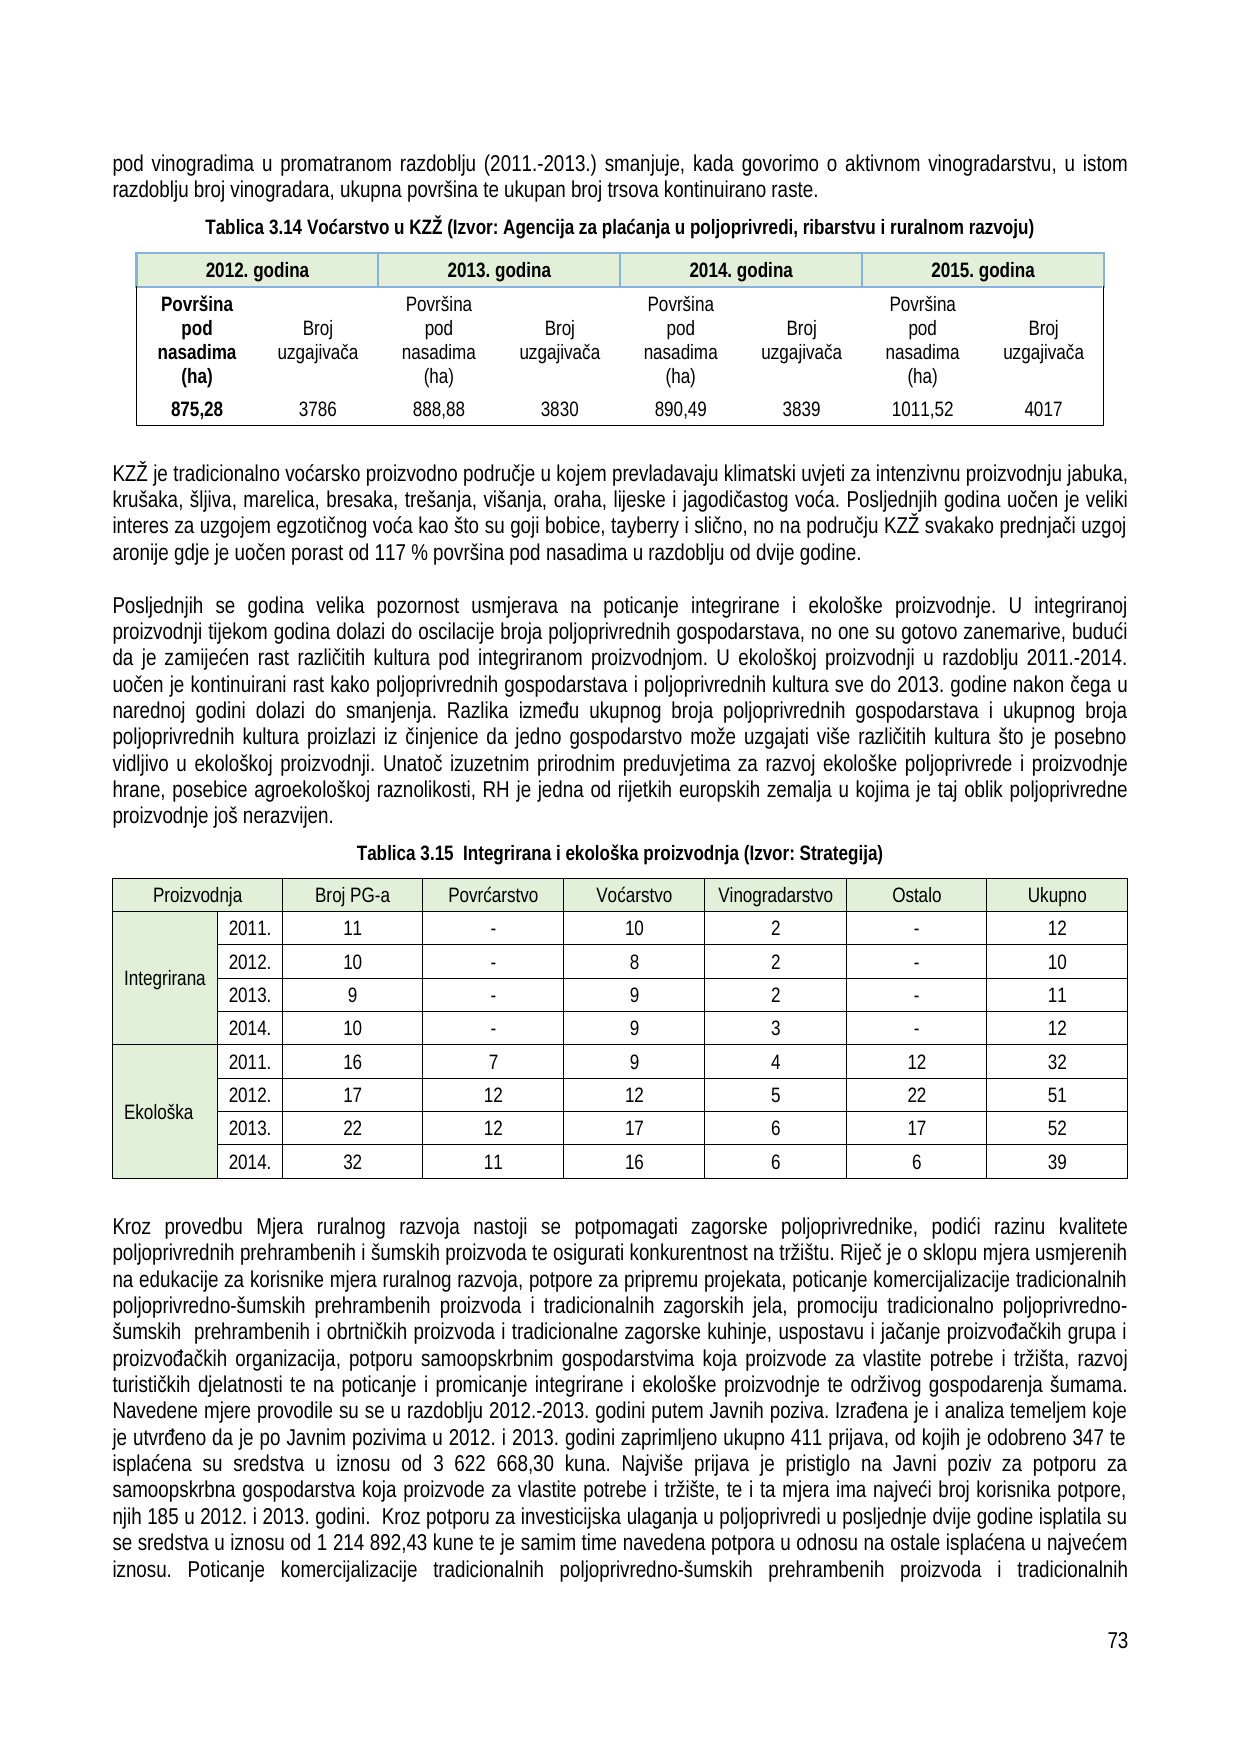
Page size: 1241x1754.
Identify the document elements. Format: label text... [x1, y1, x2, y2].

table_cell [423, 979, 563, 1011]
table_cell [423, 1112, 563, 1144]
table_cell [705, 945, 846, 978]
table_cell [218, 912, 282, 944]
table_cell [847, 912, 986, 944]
text Tablica 3.15 Integrirana i ekološka proizvodnja (Izvor: Strategija) [112, 841, 1128, 865]
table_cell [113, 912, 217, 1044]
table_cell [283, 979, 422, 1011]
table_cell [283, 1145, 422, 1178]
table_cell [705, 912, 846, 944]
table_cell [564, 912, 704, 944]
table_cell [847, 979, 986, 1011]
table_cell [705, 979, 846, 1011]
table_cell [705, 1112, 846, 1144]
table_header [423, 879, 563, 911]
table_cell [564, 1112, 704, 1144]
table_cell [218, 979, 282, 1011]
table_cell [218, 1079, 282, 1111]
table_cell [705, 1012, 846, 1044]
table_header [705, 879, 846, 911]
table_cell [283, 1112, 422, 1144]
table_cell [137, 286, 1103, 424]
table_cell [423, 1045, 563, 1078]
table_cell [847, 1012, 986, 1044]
text Posljednjih se godina velika pozornost usmjerava na poticanje integrirane i ekološke proizvodnje. U integriranoj proizvodnji tijekom godina dolazi do oscilacije broja poljoprivrednih gospodarstava, no one su gotovo zanemarive, budući da je zamijećen rast različitih kultura pod integriranom proizvodnjom. U ekološkoj proizvodnji u razdoblju 2011.-2014. uočen je kontinuirani rast kako poljoprivrednih gospodarstava i poljoprivrednih kultura sve do 2013. godine nakon čega u narednoj godini dolazi do smanjenja. Razlika između ukupnog broja poljoprivrednih gospodarstava i ukupnog broja poljoprivrednih kultura proizlazi iz činjenice da jedno gospodarstvo može uzgajati više različitih kultura što je posebno vidljivo u ekološkoj proizvodnji. Unatoč izuzetnim prirodnim preduvjetima za razvoj ekološke poljoprivrede i proizvodnje hrane, posebice agroekološkoj raznolikosti, RH je jedna od rijetkih europskih zemalja u kojima je taj oblik poljoprivredne proizvodnje još nerazvijen. [112, 592, 1128, 829]
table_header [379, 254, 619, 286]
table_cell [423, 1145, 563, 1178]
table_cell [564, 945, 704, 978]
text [112, 150, 1128, 203]
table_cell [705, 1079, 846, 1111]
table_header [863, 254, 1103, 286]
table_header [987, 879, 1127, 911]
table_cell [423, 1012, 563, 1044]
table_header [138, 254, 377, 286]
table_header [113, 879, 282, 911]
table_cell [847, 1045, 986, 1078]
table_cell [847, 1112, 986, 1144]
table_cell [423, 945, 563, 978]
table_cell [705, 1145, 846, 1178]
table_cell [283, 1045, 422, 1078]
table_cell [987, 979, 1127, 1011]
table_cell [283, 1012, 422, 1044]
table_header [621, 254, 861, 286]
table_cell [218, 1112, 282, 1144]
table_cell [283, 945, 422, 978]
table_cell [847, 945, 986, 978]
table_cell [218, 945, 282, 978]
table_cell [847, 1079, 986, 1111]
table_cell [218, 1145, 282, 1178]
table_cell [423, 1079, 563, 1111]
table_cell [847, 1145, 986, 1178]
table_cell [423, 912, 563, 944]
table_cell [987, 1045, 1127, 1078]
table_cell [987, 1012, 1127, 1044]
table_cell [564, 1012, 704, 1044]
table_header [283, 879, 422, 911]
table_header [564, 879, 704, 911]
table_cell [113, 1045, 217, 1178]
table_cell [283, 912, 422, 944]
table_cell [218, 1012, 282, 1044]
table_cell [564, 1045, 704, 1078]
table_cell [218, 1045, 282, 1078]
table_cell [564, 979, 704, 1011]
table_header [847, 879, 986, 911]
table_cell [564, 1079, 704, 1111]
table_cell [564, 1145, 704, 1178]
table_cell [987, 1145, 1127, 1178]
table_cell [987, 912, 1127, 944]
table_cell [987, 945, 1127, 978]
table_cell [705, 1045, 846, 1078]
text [112, 1213, 1128, 1582]
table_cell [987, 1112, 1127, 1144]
text Tablica 3.14 Voćarstvo u KZŽ (Izvor: Agencija za plaćanja u poljoprivredi, ribarstvu i ruralnom razvoju) [112, 215, 1128, 239]
text KZŽ je tradicionalno voćarsko proizvodno područje u kojem prevladavaju klimatski uvjeti za intenzivnu proizvodnju jabuka, krušaka, šljiva, marelica, bresaka, trešanja, višanja, oraha, lijeske i jagodičastog voća. Posljednjih godina uočen je veliki interes za uzgojem egzotičnog voća kao što su goji bobice, tayberry i slično, no na području KZŽ svakako prednjači uzgoj aronije gdje je uočen porast od 117 % površina pod nasadima u razdoblju od dvije godine. [112, 460, 1128, 565]
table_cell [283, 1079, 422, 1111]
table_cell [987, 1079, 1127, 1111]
